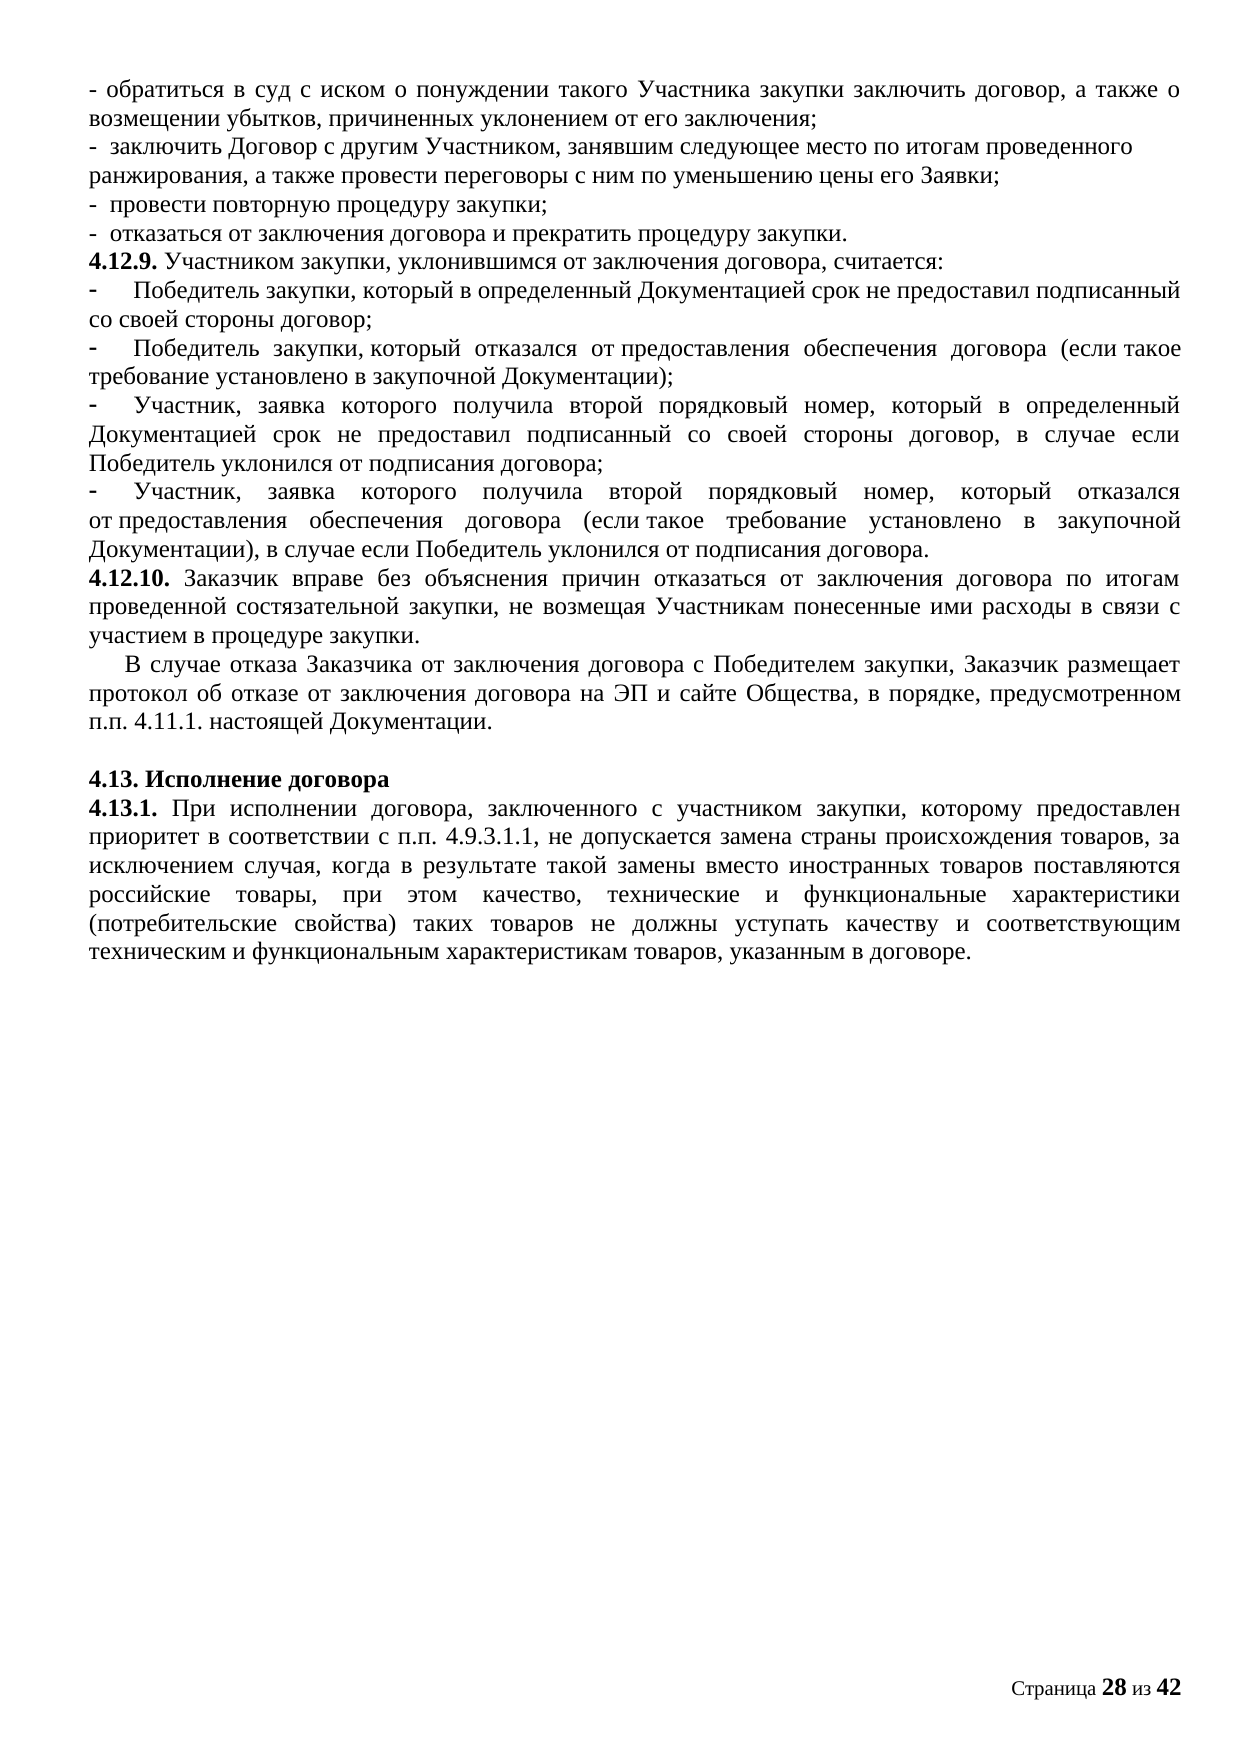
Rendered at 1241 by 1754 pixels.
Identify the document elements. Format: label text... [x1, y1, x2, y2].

text - отказаться от заключения договора и прекратить процедуру закупки. [89, 218, 1181, 246]
text 4.12.9. Участником закупки, уклонившимся от заключения договора, считается: [89, 246, 1181, 275]
text 4.13.1. При исполнении договора, заключенного с участником закупки, которому предоставлен приоритет в соответствии с п.п. 4.9.3.1.1, не допускается замена страны происхождения товаров, за исключением случая, когда в результате такой замены вместо иностранных товаров поставляются российские товары, при этом качество, технические и функциональные характеристики (потребительские свойства) таких товаров не должны уступать качеству и соответствующим техническим и функциональным характеристикам товаров, указанным в договоре. [89, 793, 1181, 965]
text - провести повторную процедуру закупки; [89, 189, 1181, 218]
text 4.13. Исполнение договора [89, 764, 1181, 793]
text 4.12.10. Заказчик вправе без объяснения причин отказаться от заключения договора по итогам проведенной состязательной закупки, не возмещая Участникам понесенные ими расходы в связи с участием в процедуре закупки. [89, 563, 1181, 649]
list Участник, заявка которого получила второй порядковый номер, который в определенный Документацией срок не предоставил подписанный со своей стороны договор, в случае если Победитель уклонился от подписания договора; [89, 390, 1181, 476]
list Победитель закупки, который отказался от предоставления обеспечения договора (если такое требование установлено в закупочной Документации); [89, 333, 1181, 390]
text - заключить Договор с другим Участником, занявшим следующее место по итогам проведенного ранжирования, а также провести переговоры с ним по уменьшению цены его Заявки; [89, 131, 1181, 189]
list Победитель закупки, который в определенный Документацией срок не предоставил подписанный со своей стороны договор; [89, 275, 1181, 333]
text - обратиться в суд с иском о понуждении такого Участника закупки заключить договор, а также о возмещении убытков, причиненных уклонением от его заключения; [89, 74, 1181, 131]
text В случае отказа Заказчика от заключения договора с Победителем закупки, Заказчик размещает протокол об отказе от заключения договора на ЭП и сайте Общества, в порядке, предусмотренном п.п. 4.11.1. настоящей Документации. [89, 649, 1181, 735]
list Участник, заявка которого получила второй порядковый номер, который отказался от предоставления обеспечения договора (если такое требование установлено в закупочной Документации), в случае если Победитель уклонился от подписания договора. [89, 476, 1181, 563]
